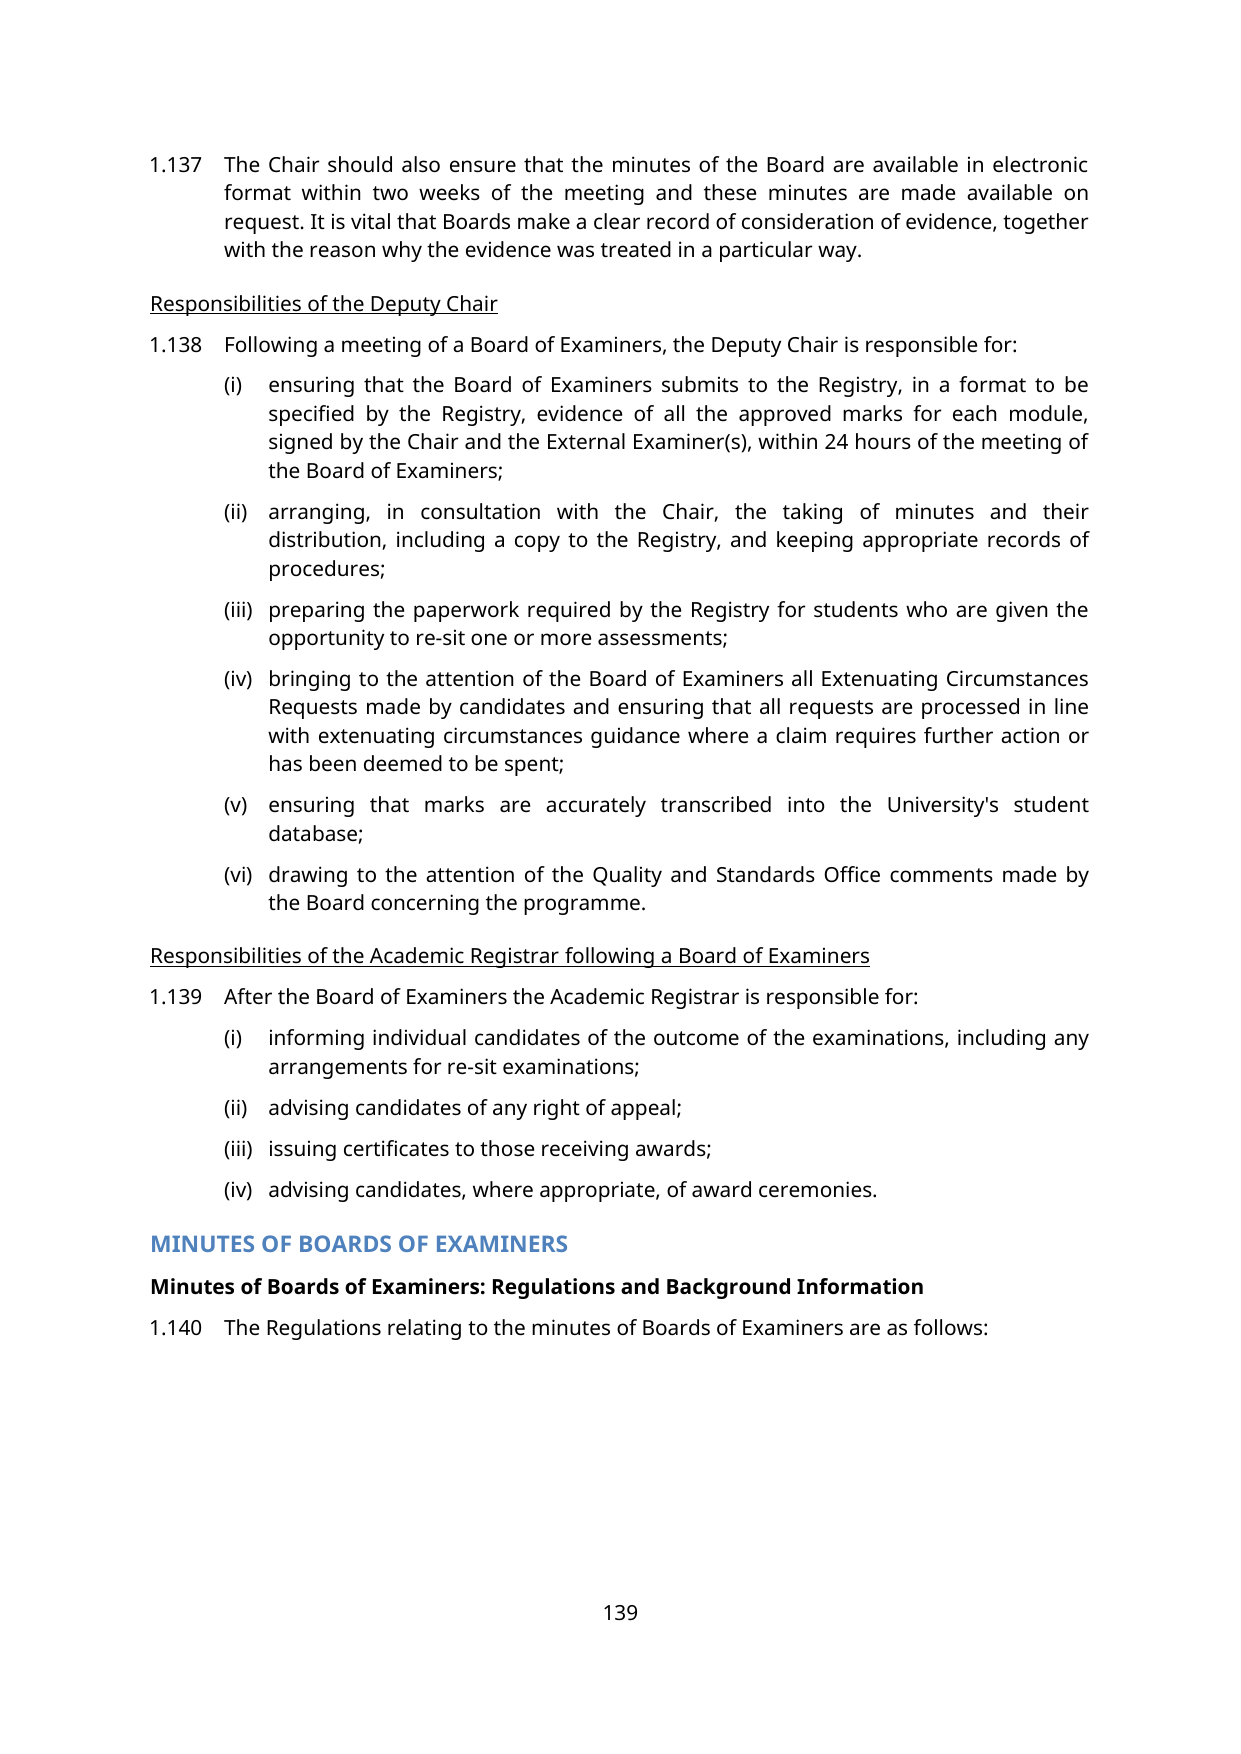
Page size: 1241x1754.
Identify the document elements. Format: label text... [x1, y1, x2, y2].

subtitle Minutes of Boards of Examiners: Regulations and Background Information [150, 1272, 1090, 1300]
list drawing to the attention of the Quality and Standards Office comments made by the Board concerning the programme. [224, 860, 1090, 917]
list ensuring that the Board of Examiners submits to the Registry, in a format to be specified by the Registry, evidence of all the approved marks for each module, signed by the Chair and the External Examiner(s), within 24 hours of the meeting of the Board of Examiners; [224, 371, 1090, 484]
list arranging, in consultation with the Chair, the taking of minutes and their distribution, including a copy to the Registry, and keeping appropriate records of procedures; [224, 497, 1090, 582]
list The Regulations relating to the minutes of Boards of Examiners are as follows: [149, 1313, 1090, 1341]
list advising candidates, where appropriate, of award ceremonies. [224, 1175, 1090, 1203]
list preparing the paperwork required by the Registry for students who are given the opportunity to re-sit one or more assessments; [224, 595, 1090, 652]
list issuing certificates to those receiving awards; [224, 1134, 1090, 1162]
list The Chair should also ensure that the minutes of the Board are available in electronic format within two weeks of the meeting and these minutes are made available on request. It is vital that Boards make a clear record of consideration of evidence, together with the reason why the evidence was treated in a particular way. [149, 150, 1090, 264]
list Following a meeting of a Board of Examiners, the Deputy Chair is responsible for: [149, 330, 1090, 358]
list informing individual candidates of the outcome of the examinations, including any arrangements for re-sit examinations; [224, 1023, 1090, 1080]
subtitle Responsibilities of the Deputy Chair [150, 289, 1090, 317]
list bringing to the attention of the Board of Examiners all Extenuating Circumstances Requests made by candidates and ensuring that all requests are processed in line with extenuating circumstances guidance where a claim requires further action or has been deemed to be spent; [224, 664, 1090, 778]
list ensuring that marks are accurately transcribed into the University's student database; [224, 790, 1090, 847]
subtitle Responsibilities of the Academic Registrar following a Board of Examiners [150, 942, 1090, 970]
subtitle Minutes of Boards of Examiners [150, 1228, 1090, 1259]
list After the Board of Examiners the Academic Registrar is responsible for: [149, 982, 1090, 1011]
list advising candidates of any right of appeal; [224, 1093, 1090, 1121]
